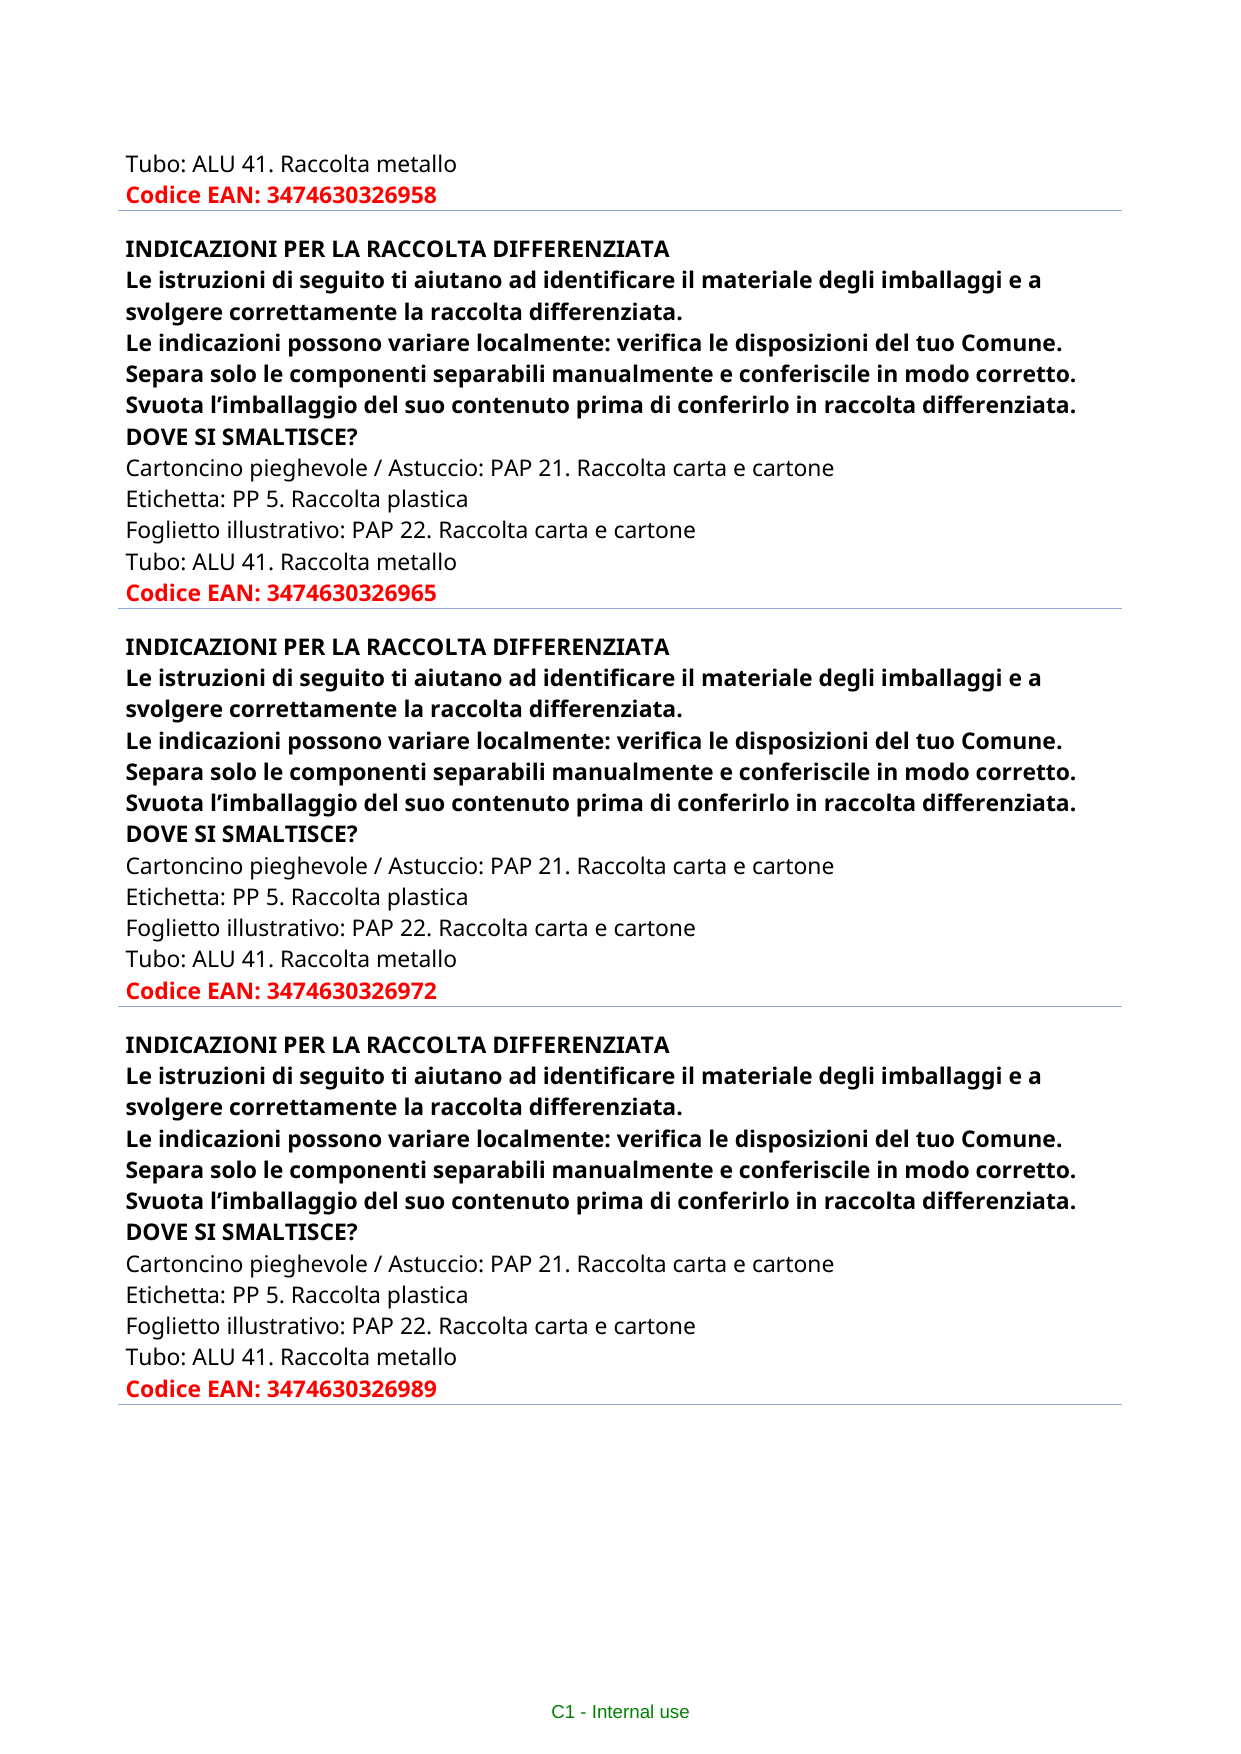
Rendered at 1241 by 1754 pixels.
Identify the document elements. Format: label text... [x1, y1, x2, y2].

table_cell Foglietto illustrativo: PAP 22. Raccolta carta e cartone [118, 514, 1122, 546]
table_cell Codice EAN: 3474630326965 [118, 577, 1122, 608]
table_cell Tubo: ALU 41. Raccolta metallo [118, 1341, 1122, 1373]
table_cell Cartoncino pieghevole / Astuccio: PAP 21. Raccolta carta e cartone [118, 452, 1122, 483]
table_cell Tubo: ALU 41. Raccolta metallo [118, 944, 1122, 975]
table_cell Codice EAN: 3474630326958 [118, 179, 1122, 210]
table_cell Etichetta: PP 5. Raccolta plastica [118, 1279, 1122, 1310]
table_cell Tubo: ALU 41. Raccolta metallo [118, 148, 1122, 179]
table_cell Etichetta: PP 5. Raccolta plastica [118, 881, 1122, 912]
table_cell Codice EAN: 3474630326989 [118, 1373, 1122, 1404]
table_cell Cartoncino pieghevole / Astuccio: PAP 21. Raccolta carta e cartone [118, 850, 1122, 881]
table_cell Etichetta: PP 5. Raccolta plastica [118, 483, 1122, 514]
table_cell Codice EAN: 3474630326972 [118, 975, 1122, 1006]
table_cell Foglietto illustrativo: PAP 22. Raccolta carta e cartone [118, 912, 1122, 943]
table_cell Foglietto illustrativo: PAP 22. Raccolta carta e cartone [118, 1310, 1122, 1341]
table_cell Cartoncino pieghevole / Astuccio: PAP 21. Raccolta carta e cartone [118, 1248, 1122, 1279]
table_cell Tubo: ALU 41. Raccolta metallo [118, 546, 1122, 577]
